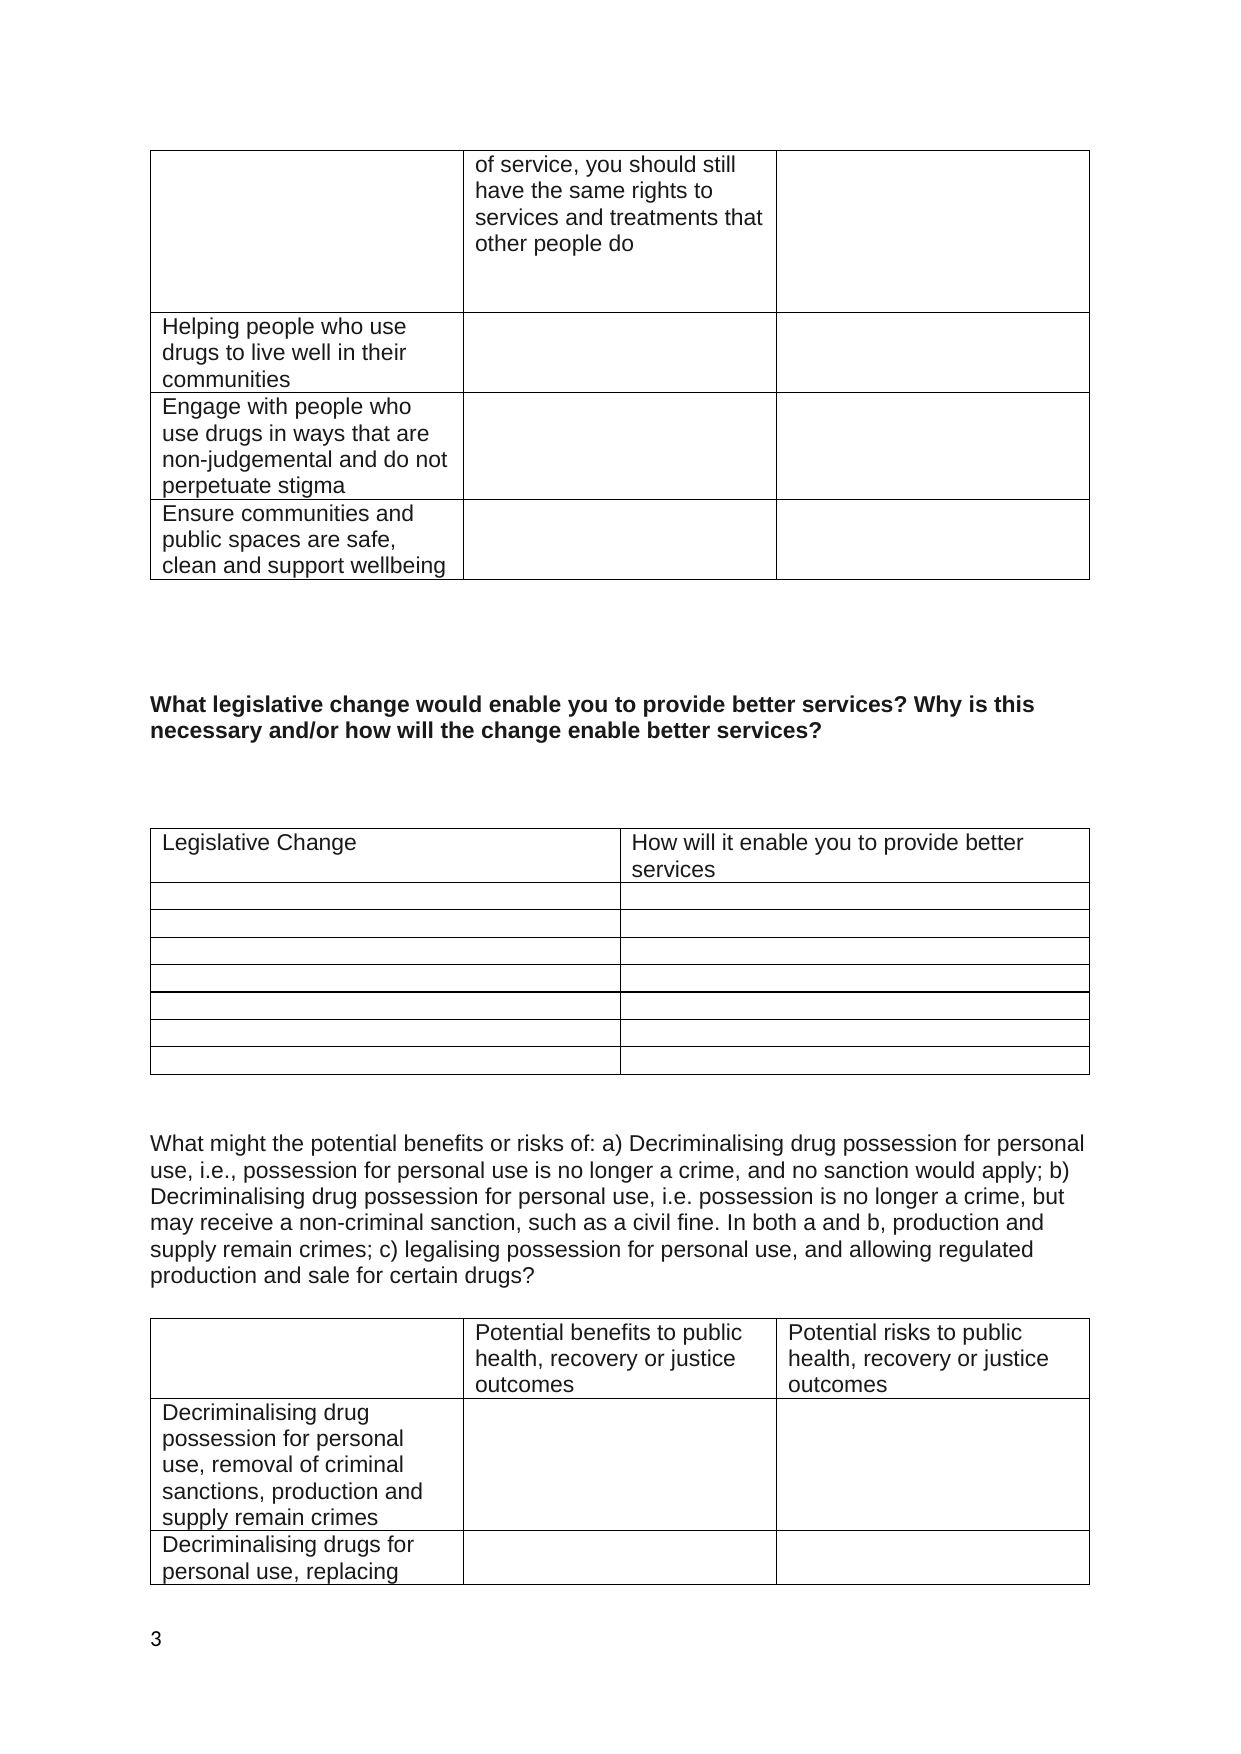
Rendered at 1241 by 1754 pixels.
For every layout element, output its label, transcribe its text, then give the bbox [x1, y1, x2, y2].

text What legislative change would enable you to provide better services? Why is this necessary and/or how will the change enable better services? [150, 691, 1090, 743]
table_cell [151, 1531, 463, 1584]
table_cell [777, 500, 1089, 579]
table_cell [621, 910, 1089, 937]
table_cell [151, 1020, 620, 1046]
table_header Legislative Change [151, 829, 620, 882]
table_header [151, 1319, 463, 1398]
table_cell [151, 993, 620, 1019]
table_cell [621, 1047, 1089, 1074]
table_cell [621, 965, 1089, 991]
table_cell [151, 910, 620, 937]
table_cell [777, 313, 1089, 392]
table_cell Decriminalising drug possession for personal use, removal of criminal sanctions, production and supply remain crimes [151, 1399, 463, 1530]
table_cell [464, 1399, 776, 1530]
table_cell [621, 1020, 1089, 1046]
table_cell [777, 151, 1089, 312]
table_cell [464, 151, 776, 312]
table_cell [151, 965, 620, 991]
table_cell [464, 313, 776, 392]
table_cell [621, 938, 1089, 964]
table_header Potential benefits to public health, recovery or justice outcomes [464, 1319, 776, 1398]
table_cell Ensure communities and public spaces are safe, clean and support wellbeing [151, 500, 463, 579]
table_cell [777, 1531, 1089, 1584]
table_cell [151, 938, 620, 964]
table_cell [777, 393, 1089, 498]
table_header How will it enable you to provide better services [621, 829, 1089, 882]
table_cell [621, 993, 1089, 1019]
table_cell [464, 500, 776, 579]
table_cell Engage with people who use drugs in ways that are non-judgemental and do not perpetuate stigma [151, 393, 463, 498]
table_cell [464, 1531, 776, 1584]
table_cell [777, 1399, 1089, 1530]
table_header Potential risks to public health, recovery or justice outcomes [777, 1319, 1089, 1398]
table_cell [151, 1047, 620, 1074]
table_cell [151, 883, 620, 909]
text What might the potential benefits or risks of: a) Decriminalising drug possession for personal use, i.e., possession for personal use is no longer a crime, and no sanction would apply; b) Decriminalising drug possession for personal use, i.e. possession is no longer a crime, but may receive a non-criminal sanction, such as a civil fine. In both a and b, production and supply remain crimes; c) legalising possession for personal use, and allowing regulated production and sale for certain drugs? [150, 1130, 1090, 1288]
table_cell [151, 151, 463, 312]
table_cell Helping people who use drugs to live well in their communities [151, 313, 463, 392]
table_cell [464, 393, 776, 498]
table_cell [621, 883, 1089, 909]
